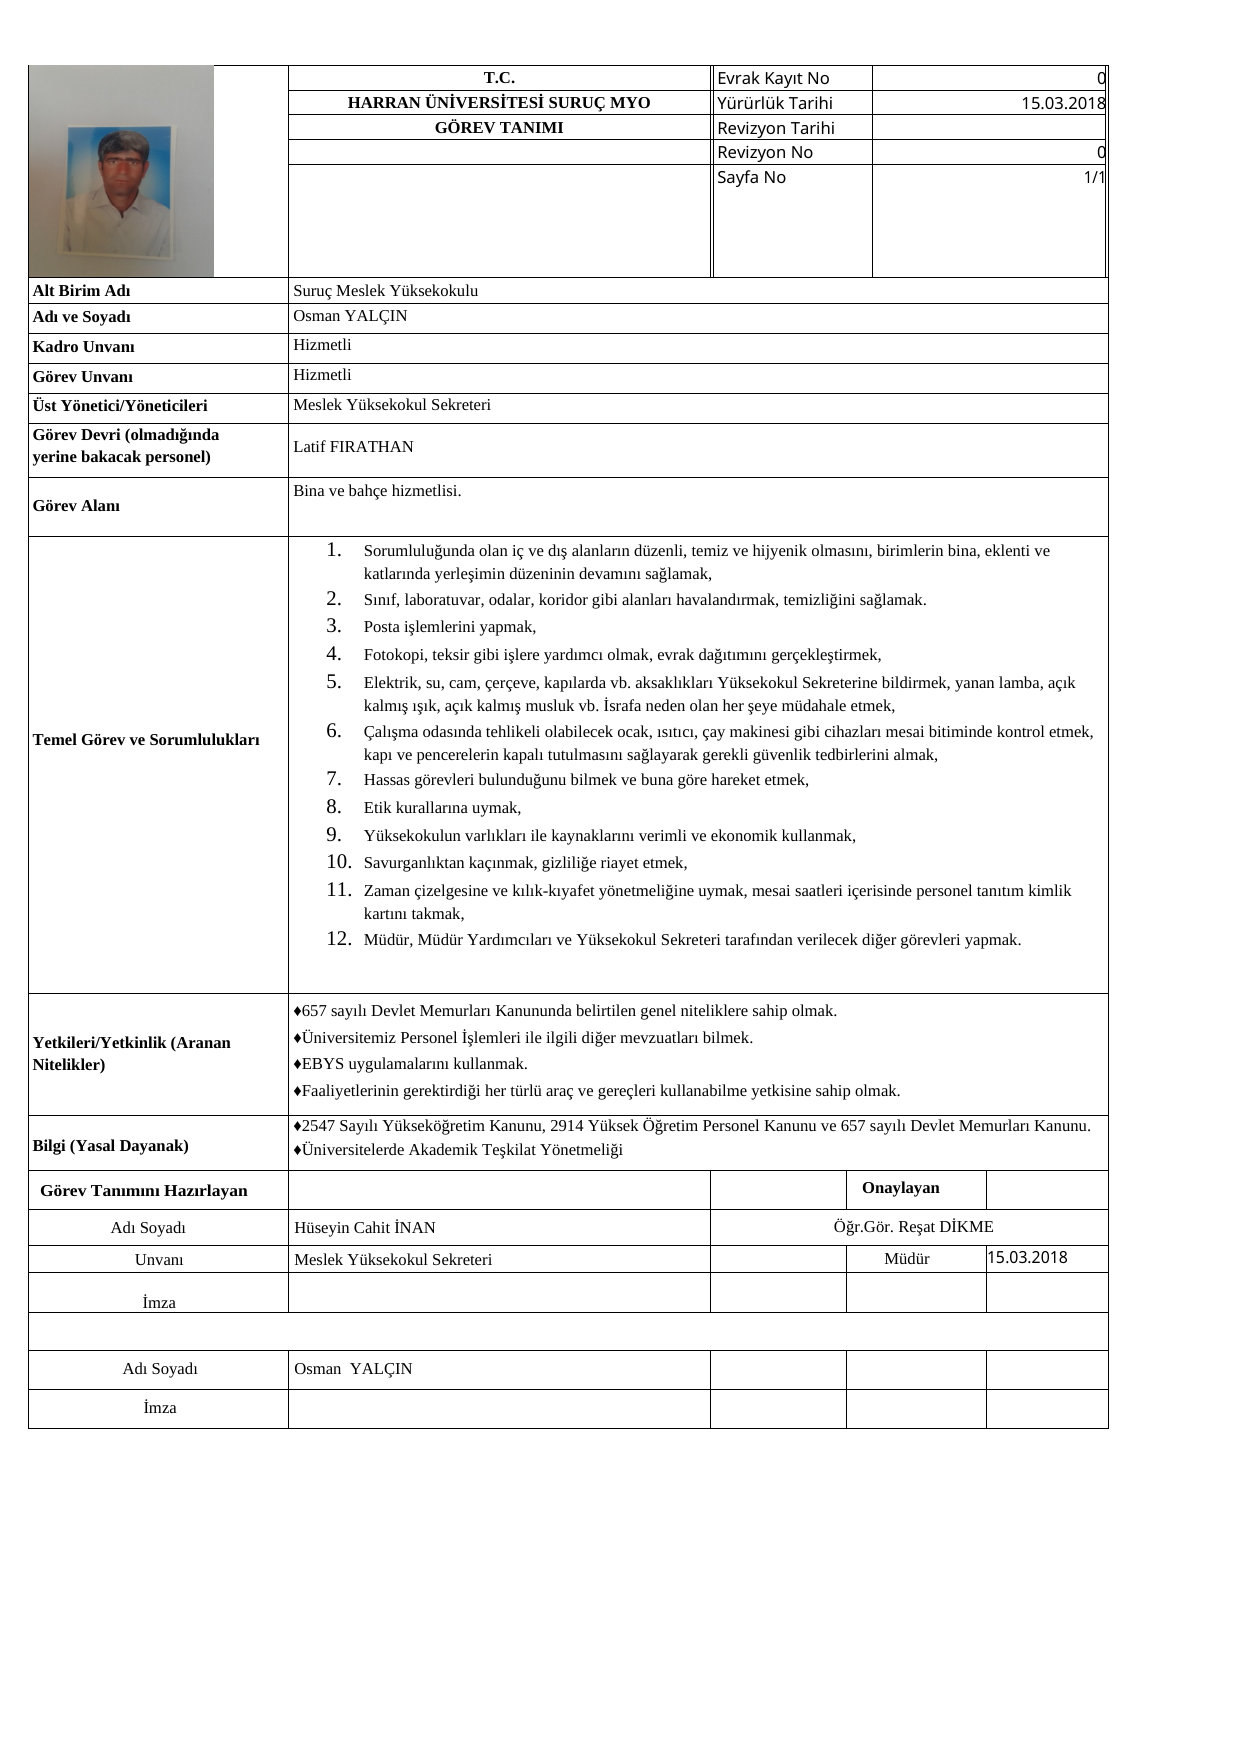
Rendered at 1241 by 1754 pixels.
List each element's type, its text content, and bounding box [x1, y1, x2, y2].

table_cell 15.03.2018 [987, 1246, 1108, 1272]
table_cell Latif FIRATHAN [289, 424, 1108, 477]
table_header 0 [873, 66, 1105, 89]
table_cell Sayfa No [714, 165, 872, 277]
picture [29, 65, 214, 277]
table_cell Yetkileri/Yetkinlik (Aranan Nitelikler) [29, 994, 288, 1115]
table_cell Yürürlük Tarihi [714, 91, 872, 114]
table_cell ♦2547 Sayılı Yükseköğretim Kanunu, 2914 Yüksek Öğretim Personel Kanunu ve 657 sayılı Devlet Memurları Kanunu. ♦Üniversitelerde Akademik Teşkilat Yönetmeliği [289, 1116, 1108, 1170]
table_cell [873, 115, 1105, 139]
table_cell [289, 140, 710, 164]
table_cell [711, 1351, 846, 1389]
table_cell [289, 1390, 710, 1428]
table_cell Meslek Yüksekokul Sekreteri [289, 394, 1108, 423]
table_cell [987, 1390, 1108, 1428]
table_cell [711, 1273, 846, 1312]
table_cell [711, 1171, 846, 1209]
table_cell Görev Tanımını Hazırlayan [29, 1171, 288, 1209]
table_cell Revizyon Tarihi [714, 115, 872, 139]
table_cell [847, 1351, 986, 1389]
table_cell [29, 1313, 1108, 1350]
table_cell İmza [29, 1273, 288, 1312]
table_cell GÖREV TANIMI [289, 115, 710, 139]
table_cell Kadro Unvanı [29, 334, 288, 363]
table_cell [987, 1273, 1108, 1312]
table_cell Osman YALÇIN [289, 1351, 710, 1389]
table_cell Unvanı [29, 1246, 288, 1272]
table_cell Alt Birim Adı [29, 278, 288, 303]
table_cell Adı Soyadı [29, 1351, 288, 1389]
table_cell Meslek Yüksekokul Sekreteri [289, 1246, 710, 1272]
table_cell Temel Görev ve Sorumlulukları [29, 537, 288, 993]
table_cell Öğr.Gör. Reşat DİKME [711, 1210, 1108, 1245]
table_cell [847, 1273, 986, 1312]
table_cell Hüseyin Cahit İNAN [289, 1210, 710, 1245]
table_cell [847, 1390, 986, 1428]
table_cell [711, 1390, 846, 1428]
table_cell [289, 165, 710, 277]
table_cell Adı Soyadı [29, 1210, 288, 1245]
table_cell Sorumluluğunda olan iç ve dış alanların düzenli, temiz ve hijyenik olmasını, birimlerin bina, eklenti ve katlarında yerleşimin düzeninin devamını sağlamak, Sınıf, laboratuvar, odalar, koridor gibi alanları havalandırmak, temizliğini sağlamak. Posta işlemlerini yapmak, Fotokopi, teksir gibi işlere yardımcı olmak, evrak dağıtımını gerçekleştirmek, Elektrik, su, cam, çerçeve, kapılarda vb. aksaklıkları Yüksekokul Sekreterine bildirmek, yanan lamba, açık kalmış ışık, açık kalmış musluk vb. İsrafa neden olan her şeye müdahale etmek, Çalışma odasında tehlikeli olabilecek ocak, ısıtıcı, çay makinesi gibi cihazları mesai bitiminde kontrol etmek, kapı ve pencerelerin kapalı tutulmasını sağlayarak gerekli güvenlik tedbirlerini almak, Hassas görevleri bulunduğunu bilmek ve buna göre hareket etmek, Etik kurallarına uymak, Yüksekokulun varlıkları ile kaynaklarını verimli ve ekonomik kullanmak, Savurganlıktan kaçınmak, gizliliğe riayet etmek, Zaman çizelgesine ve kılık-kıyafet yönetmeliğine uymak, mesai saatleri içerisinde personel tanıtım kimlik kartını takmak, Müdür, Müdür Yardımcıları ve Yüksekokul Sekreteri tarafından verilecek diğer görevleri yapmak. [289, 537, 1108, 993]
table_cell [289, 1273, 710, 1312]
table_cell [987, 1171, 1108, 1209]
table_cell Üst Yönetici/Yöneticileri [29, 394, 288, 423]
table_cell Hizmetli [289, 364, 1108, 393]
table_cell [711, 1246, 846, 1272]
table_cell Hizmetli [289, 334, 1108, 363]
table_cell Adı ve Soyadı [29, 304, 288, 333]
table_cell Görev Alanı [29, 478, 288, 536]
table_cell Müdür [847, 1246, 986, 1272]
table_cell [987, 1351, 1108, 1389]
table_cell İmza [29, 1390, 288, 1428]
table_cell HARRAN ÜNİVERSİTESİ SURUÇ MYO [289, 91, 710, 114]
table_cell Görev Unvanı [29, 364, 288, 393]
table_header T.C. [289, 66, 710, 89]
table_cell Osman YALÇIN [289, 304, 1108, 333]
table_cell [289, 1171, 710, 1209]
table_cell 15.03.2018 [873, 91, 1105, 114]
table_cell 1/1 [873, 165, 1105, 277]
table_header Evrak Kayıt No [714, 66, 872, 89]
table_cell Suruç Meslek Yüksekokulu [289, 278, 1108, 303]
table_cell Görev Devri (olmadığında yerine bakacak personel) [29, 424, 288, 477]
table_cell Bina ve bahçe hizmetlisi. [289, 478, 1108, 536]
table_header [214, 66, 288, 277]
table_cell Revizyon No [714, 140, 872, 164]
table_cell Bilgi (Yasal Dayanak) [29, 1116, 288, 1170]
table_cell ♦657 sayılı Devlet Memurları Kanununda belirtilen genel niteliklere sahip olmak. ♦Üniversitemiz Personel İşlemleri ile ilgili diğer mevzuatları bilmek. ♦EBYS uygulamalarını kullanmak. ♦Faaliyetlerinin gerektirdiği her türlü araç ve gereçleri kullanabilme yetkisine sahip olmak. [289, 994, 1108, 1115]
table_cell 0 [873, 140, 1105, 164]
table_cell Onaylayan [847, 1171, 986, 1209]
